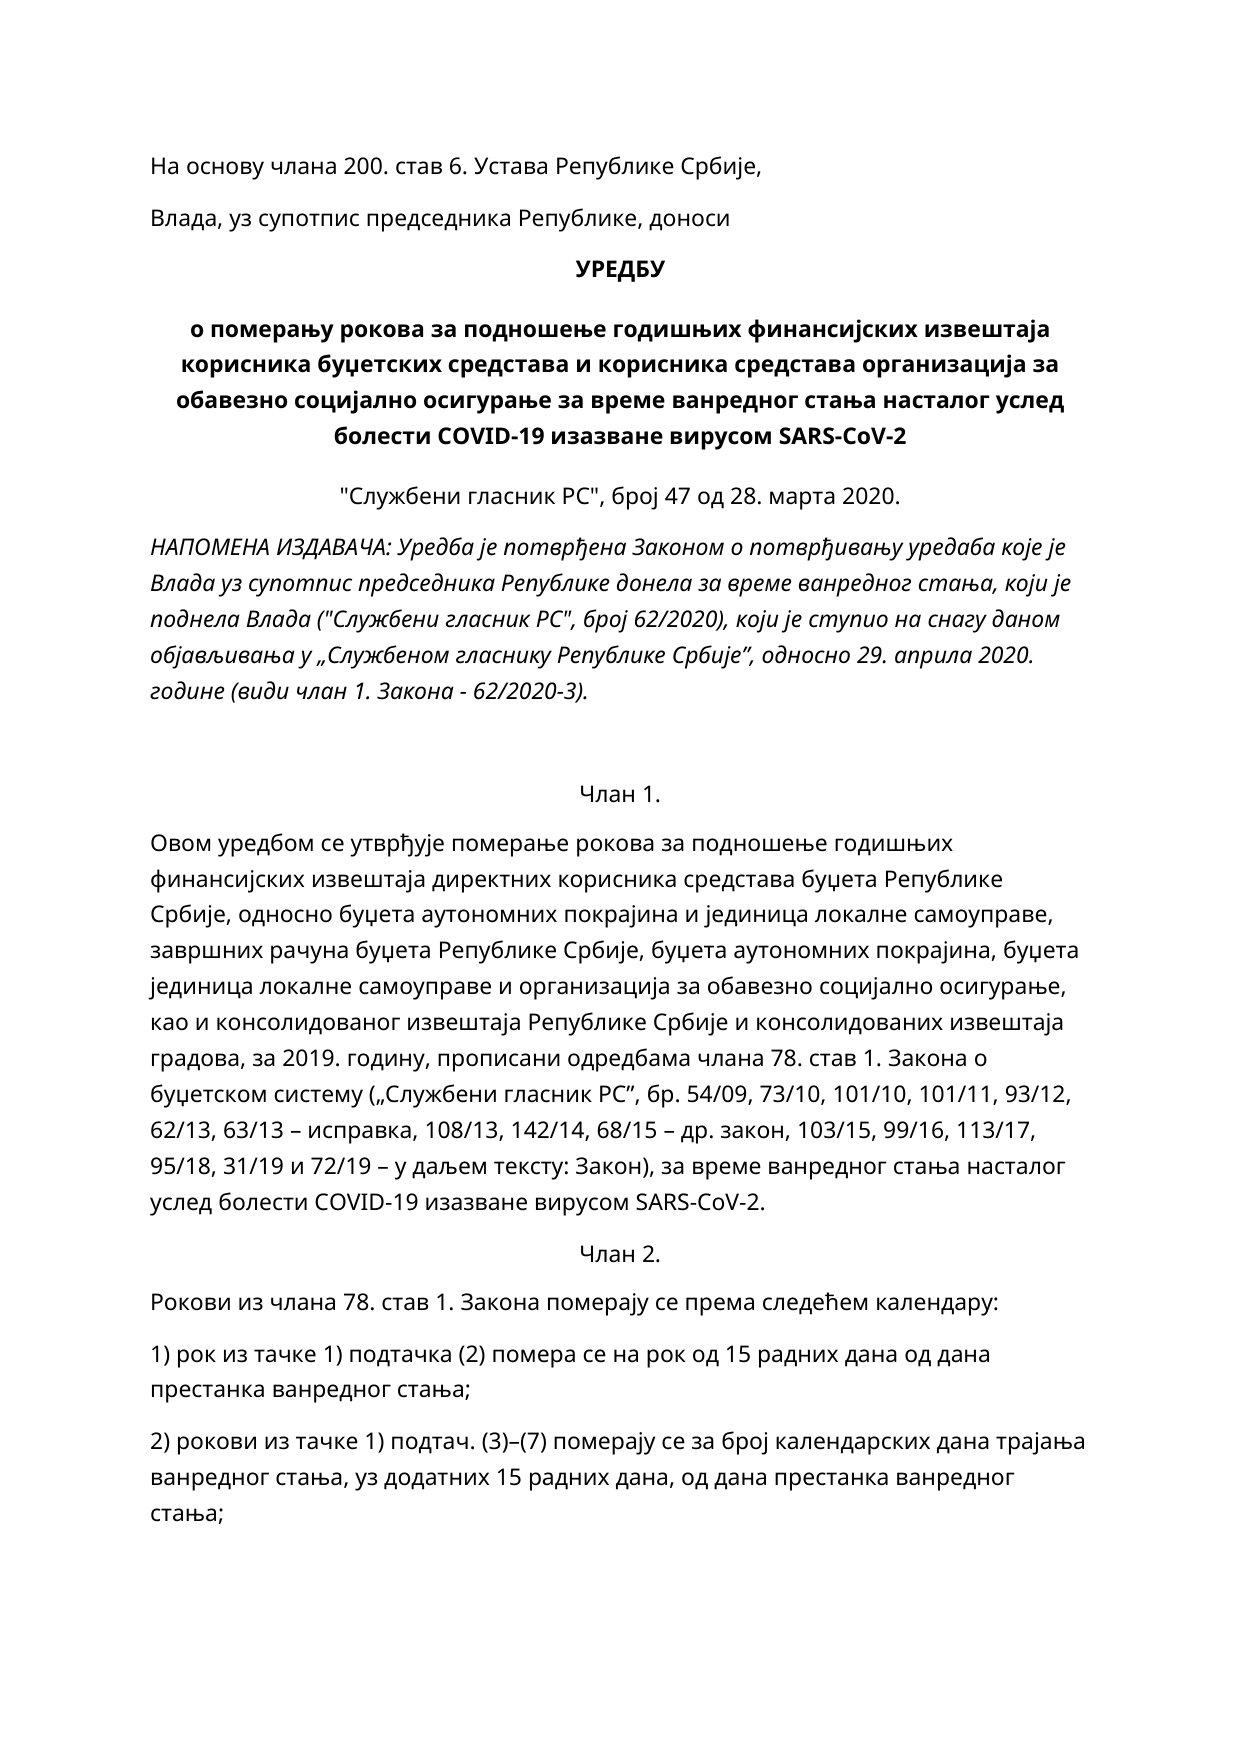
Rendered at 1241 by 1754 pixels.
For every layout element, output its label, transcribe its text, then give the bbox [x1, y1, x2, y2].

text УРЕДБУ [150, 253, 1090, 284]
text Овом уредбом се утврђује померање рокова за подношење годишњих финансијских извештаја директних корисника средстава буџета Републике Србије, односно буџета аутономних покрајина и јединица локалне самоуправе, завршних рачуна буџета Републике Србије, буџета аутономних покрајина, буџета јединица локалне самоуправе и организација за обавезно социјално осигурање, као и консолидованог извештаја Републике Србије и консолидованих извештаја градова, за 2019. годину, прописани одредбама члана 78. став 1. Закона о буџетском систему („Службени гласник РС”, бр. 54/09, 73/10, 101/10, 101/11, 93/12, 62/13, 63/13 – исправка, 108/13, 142/14, 68/15 – др. закон, 103/15, 99/16, 113/17, 95/18, 31/19 и 72/19 – у даљем тексту: Закон), за време ванредног стања насталог услед болести COVID-19 изазване вирусом SARS-CoV-2. [150, 827, 1090, 1217]
text Члан 2. [150, 1237, 1090, 1269]
text 1) рок из тачке 1) подтачка (2) помера се на рок од 15 радних дана од дана престанка ванредног стања; [150, 1337, 1090, 1405]
text На основу члана 200. став 6. Устава Републике Србије, [150, 150, 1090, 181]
text Рокови из члана 78. став 1. Закона померају се према следећем календару: [150, 1286, 1090, 1317]
text Влада, уз супотпис председника Републике, доноси [150, 202, 1090, 233]
text НАПОМЕНА ИЗДАВАЧА: Уредба je потврђена Законом о потврђивању уредаба које је Влада уз супотпис председника Републике донела за време ванредног стања, који је поднела Влада ("Службени гласник РС", број 62/2020), који је ступио на снагу даном објављивања у „Службеном гласнику Републике Србије”, односно 29. априла 2020. године (види члан 1. Закона - 62/2020-3). [150, 531, 1090, 706]
text о померању рокова за подношење годишњих финансијских извештаја корисника буџетских средстава и корисника средстава организација за обавезно социјално осигурање за време ванредног стања насталог услед болести COVID-19 изазване вирусом SARS-CoV-2 [150, 312, 1090, 452]
text Члан 1. [150, 778, 1090, 809]
text "Службени гласник РС", број 47 од 28. марта 2020. [150, 480, 1090, 511]
text 2) рокови из тачке 1) подтач. (3)–(7) пoмерају се за број календарских дана трајања ванредног стања, уз додатних 15 радних дана, од дана престанка ванредног стања; [150, 1425, 1090, 1528]
